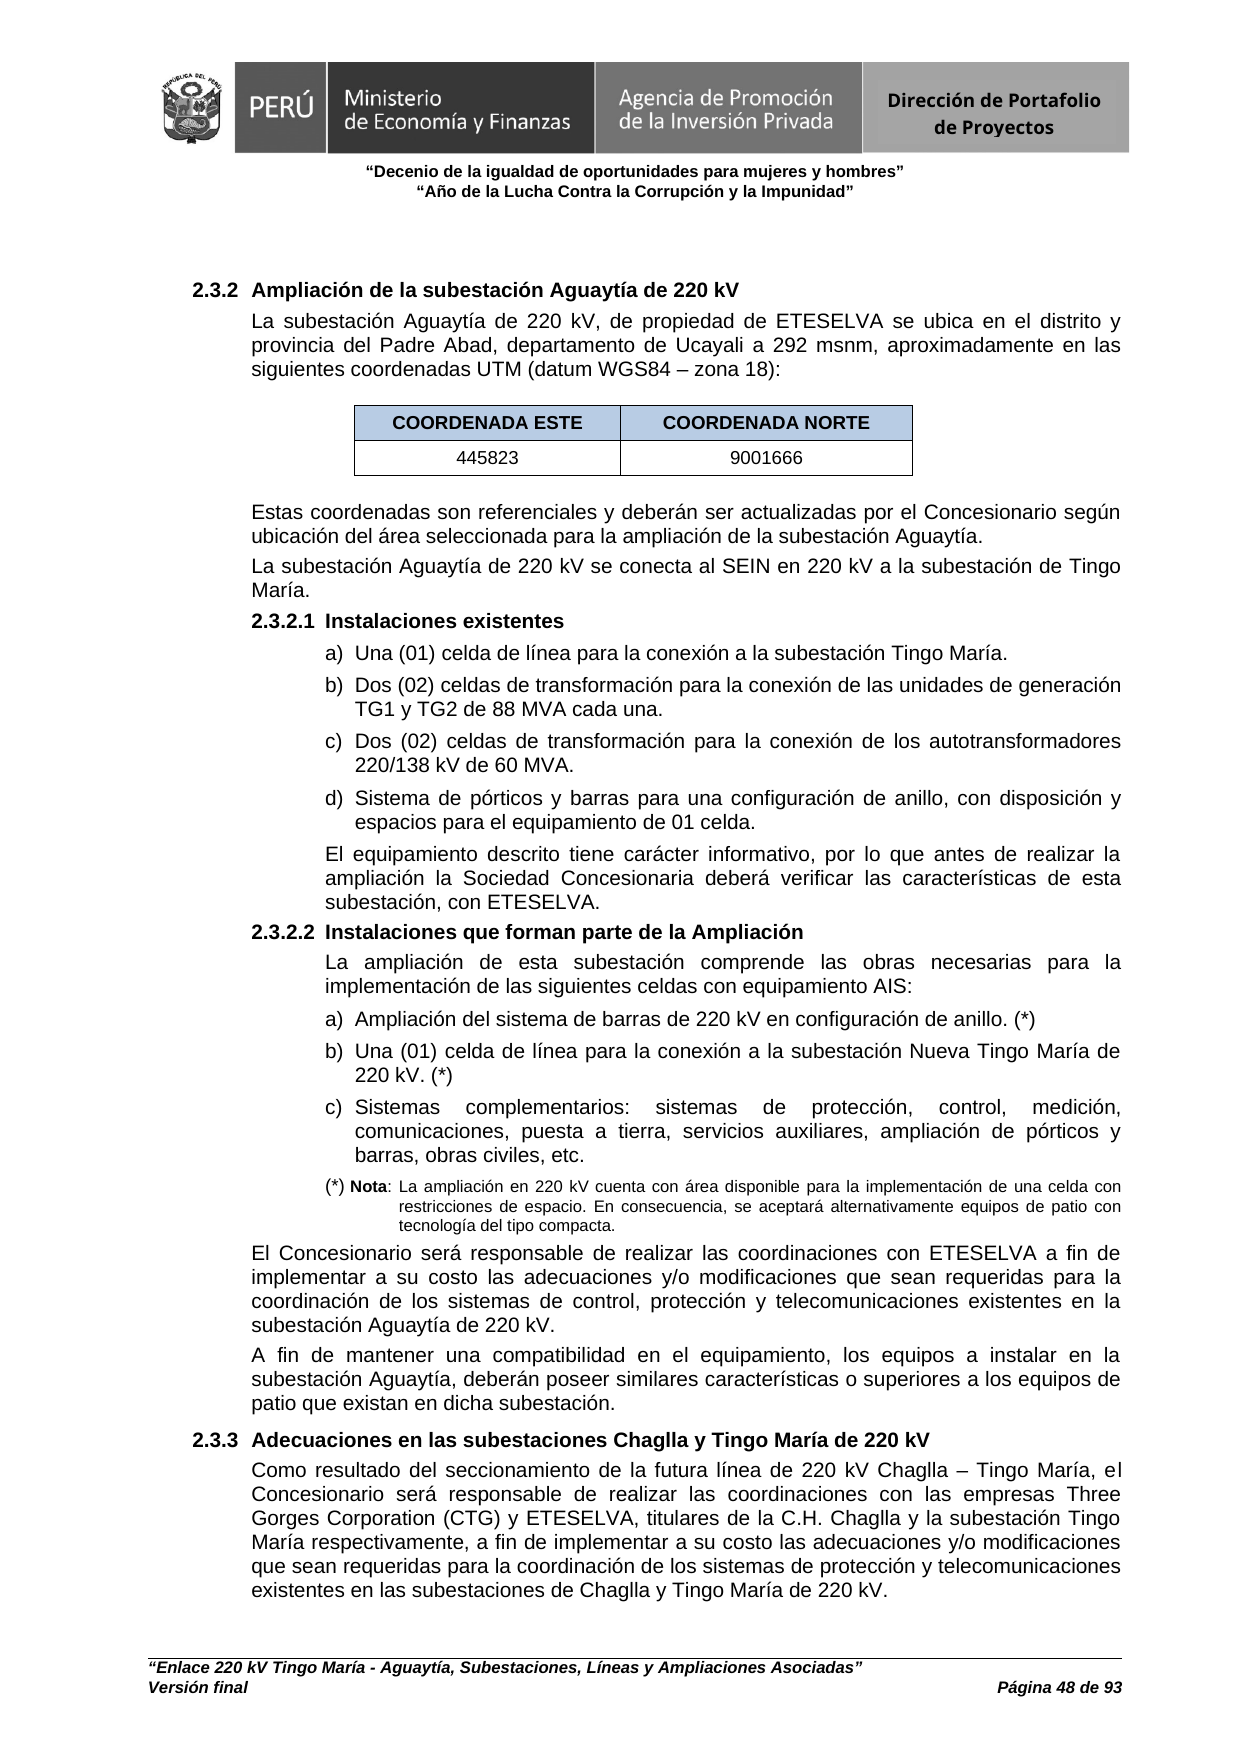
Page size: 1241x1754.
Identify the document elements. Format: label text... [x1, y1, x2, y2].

text Estas coordenadas son referenciales y deberán ser actualizadas por el Concesionario según ubicación del área seleccionada para la ampliación de la subestación Aguaytía. [251, 500, 1122, 548]
table_cell 445823 [355, 441, 620, 474]
text (*) Nota: La ampliación en 220 kV cuenta con área disponible para la implementación de una celda con restricciones de espacio. En consecuencia, se aceptará alternativamente equipos de patio con tecnología del tipo compacta. [325, 1175, 1122, 1235]
text La subestación Aguaytía de 220 kV se conecta al SEIN en 220 kV a la subestación de Tingo María. [251, 554, 1122, 602]
list Una (01) celda de línea para la conexión a la subestación Tingo María. [325, 641, 1122, 665]
text 2.3.2 Ampliación de la subestación Aguaytía de 220 kV [192, 278, 1122, 302]
text 2.3.2.2 Instalaciones que forman parte de la Ampliación [251, 920, 1122, 944]
list Sistemas complementarios: sistemas de protección, control, medición, comunicaciones, puesta a tierra, servicios auxiliares, ampliación de pórticos y barras, obras civiles, etc. [325, 1095, 1122, 1167]
table_cell 9001666 [621, 441, 912, 474]
list Dos (02) celdas de transformación para la conexión de los autotransformadores 220/138 kV de 60 MVA. [325, 729, 1122, 777]
text A fin de mantener una compatibilidad en el equipamiento, los equipos a instalar en la subestación Aguaytía, deberán poseer similares características o superiores a los equipos de patio que existan en dicha subestación. [251, 1343, 1122, 1415]
table_header COORDENADA ESTE [355, 406, 620, 440]
list Ampliación del sistema de barras de 220 kV en configuración de anillo. (*) [325, 1006, 1122, 1030]
picture [156, 62, 1130, 154]
text El equipamiento descrito tiene carácter informativo, por lo que antes de realizar la ampliación la Sociedad Concesionaria deberá verificar las características de esta subestación, con ETESELVA. [325, 842, 1122, 914]
text El Concesionario será responsable de realizar las coordinaciones con ETESELVA a fin de implementar a su costo las adecuaciones y/o modificaciones que sean requeridas para la coordinación de los sistemas de control, protección y telecomunicaciones existentes en la subestación Aguaytía de 220 kV. [251, 1241, 1122, 1337]
list Una (01) celda de línea para la conexión a la subestación Nueva Tingo María de 220 kV. (*) [325, 1039, 1122, 1087]
list Sistema de pórticos y barras para una configuración de anillo, con disposición y espacios para el equipamiento de 01 celda. [325, 786, 1122, 833]
text La ampliación de esta subestación comprende las obras necesarias para la implementación de las siguientes celdas con equipamiento AIS: [325, 950, 1122, 998]
text 2.3.2.1 Instalaciones existentes [251, 608, 1122, 632]
list Dos (02) celdas de transformación para la conexión de las unidades de generación TG1 y TG2 de 88 MVA cada una. [325, 673, 1122, 721]
text 2.3.3 Adecuaciones en las subestaciones Chaglla y Tingo María de 220 kV [192, 1428, 1122, 1452]
text La subestación Aguaytía de 220 kV, de propiedad de ETESELVA se ubica en el distrito y provincia del Padre Abad, departamento de Ucayali a 292 msnm, aproximadamente en las siguientes coordenadas UTM (datum WGS84 – zona 18): [251, 308, 1122, 380]
table_header COORDENADA NORTE [621, 406, 912, 440]
text Como resultado del seccionamiento de la futura línea de 220 kV Chaglla – Tingo María, el Concesionario será responsable de realizar las coordinaciones con las empresas Three Gorges Corporation (CTG) y ETESELVA, titulares de la C.H. Chaglla y la subestación Tingo María respectivamente, a fin de implementar a su costo las adecuaciones y/o modificaciones que sean requeridas para la coordinación de los sistemas de protección y telecomunicaciones existentes en las subestaciones de Chaglla y Tingo María de 220 kV. [251, 1458, 1122, 1602]
